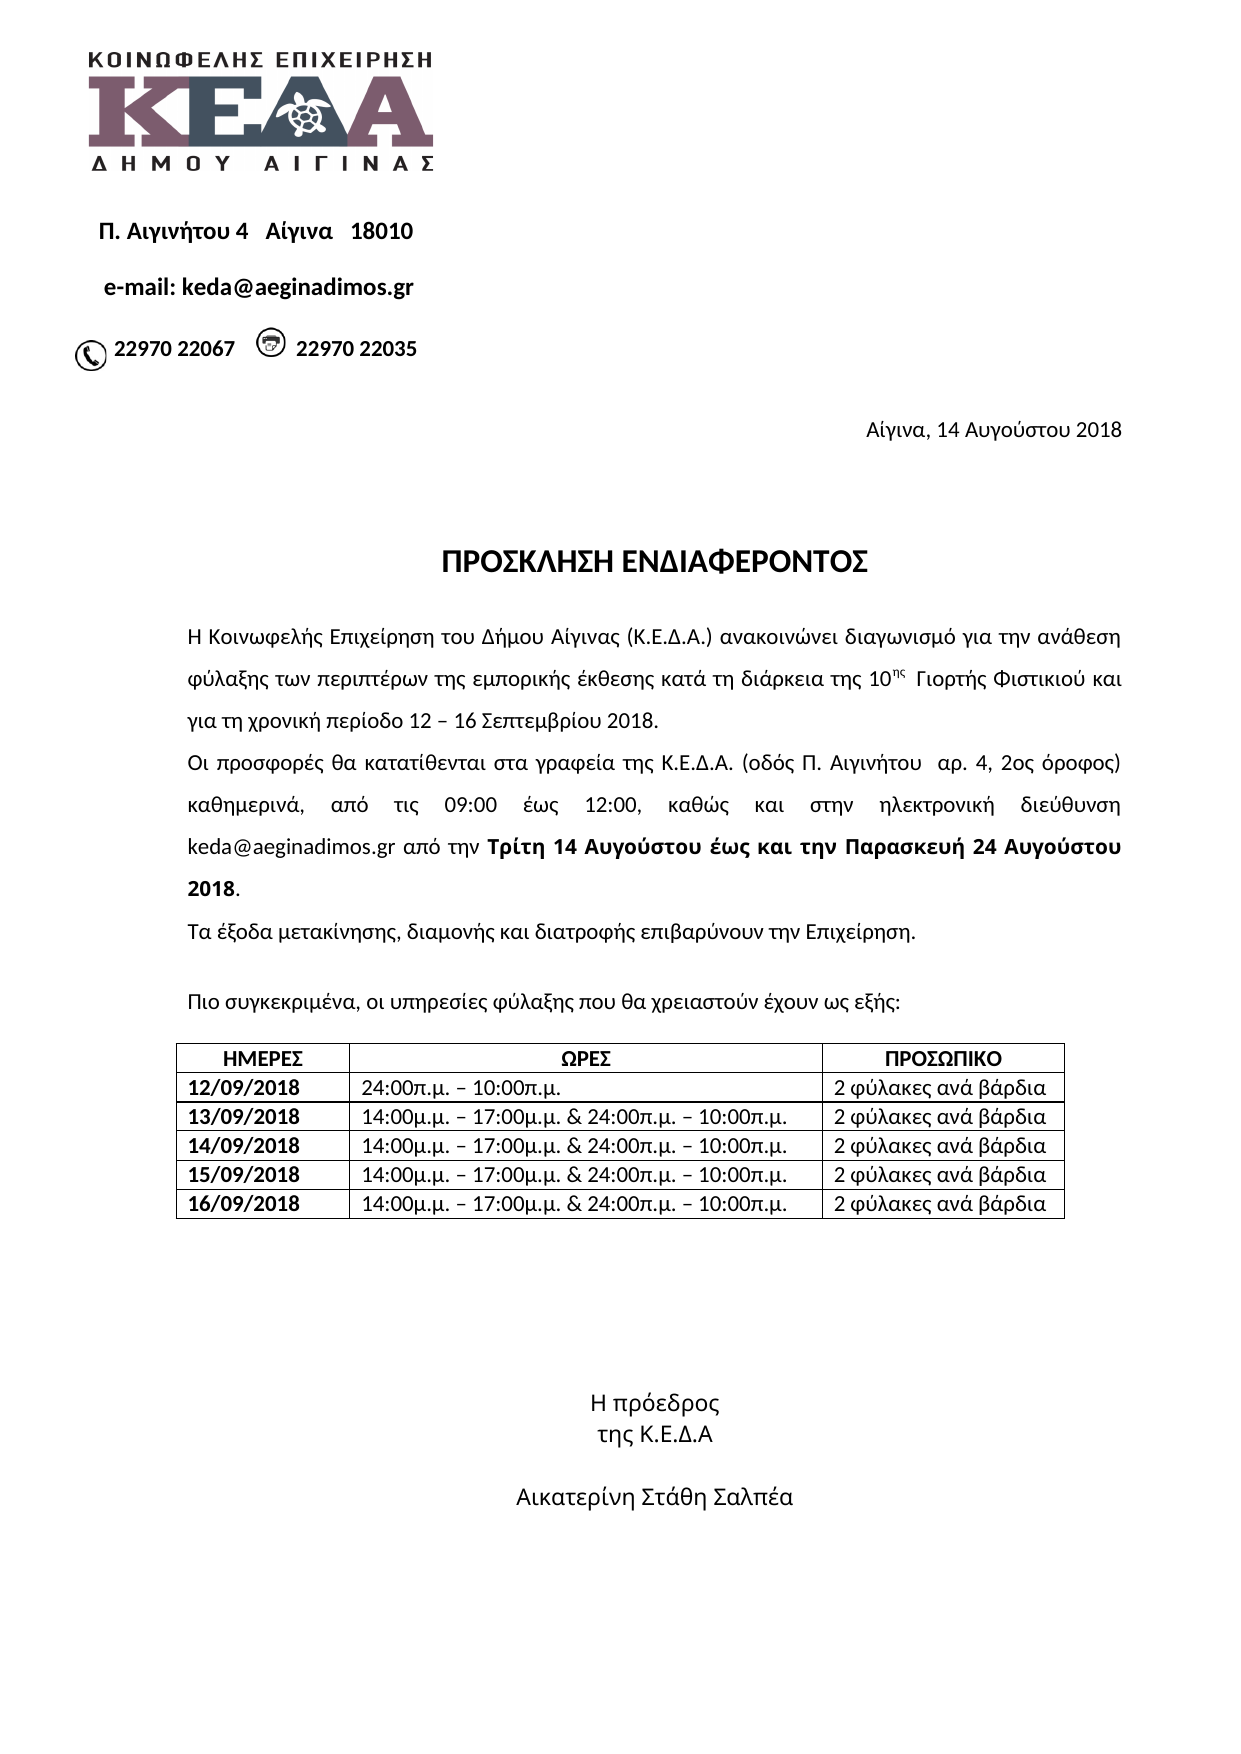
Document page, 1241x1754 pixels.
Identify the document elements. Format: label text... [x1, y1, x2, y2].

table_cell 2 φύλακες ανά βάρδια [823, 1161, 1064, 1188]
table_cell 14/09/2018 [177, 1131, 349, 1159]
text Τα έξοδα μετακίνησης, διαμονής και διατροφής επιβαρύνουν την Επιχείρηση. [187, 917, 1122, 945]
text 22970 22067 22970 22035 [98, 327, 1122, 363]
text Π. Αιγινήτου 4 Αίγινα 18010 [98, 216, 1122, 246]
table_cell 2 φύλακες ανά βάρδια [823, 1073, 1064, 1101]
text της Κ.Ε.Δ.Α [187, 1418, 1122, 1449]
table_header ΩΡΕΣ [350, 1044, 822, 1072]
text H πρόεδρος [187, 1387, 1122, 1418]
text Οι προσφορές θα κατατίθενται στα γραφεία της Κ.Ε.Δ.Α. (οδός Π. Αιγινήτου αρ. 4, 2ος όροφος) καθημερινά, από τις 09:00 έως 12:00, καθώς και στην ηλεκτρονική διεύθυνση keda@aeginadimos.gr από την Τρίτη 14 Αυγούστου έως και την Παρασκευή 24 Αυγούστου 2018. [187, 748, 1122, 903]
table_cell 14:00μ.μ. – 17:00μ.μ. & 24:00π.μ. – 10:00π.μ. [350, 1131, 822, 1159]
text e-mail: keda@aeginadimos.gr [98, 271, 1122, 302]
text Αίγινα, 14 Αυγούστου 2018 [187, 416, 1122, 444]
text ΠΡΟΣΚΛΗΣΗ ΕΝΔΙΑΦΕΡΟΝΤΟΣ [187, 540, 1122, 581]
table_cell 14:00μ.μ. – 17:00μ.μ. & 24:00π.μ. – 10:00π.μ. [350, 1103, 822, 1130]
table_header ΠΡΟΣΩΠΙΚΟ [823, 1044, 1064, 1072]
table_cell 16/09/2018 [177, 1190, 349, 1218]
table_cell 24:00π.μ. – 10:00π.μ. [350, 1073, 822, 1101]
table_cell 2 φύλακες ανά βάρδια [823, 1131, 1064, 1159]
table_cell 14:00μ.μ. – 17:00μ.μ. & 24:00π.μ. – 10:00π.μ. [350, 1161, 822, 1188]
picture [75, 340, 107, 369]
table_cell 15/09/2018 [177, 1161, 349, 1188]
table_header ΗΜΕΡΕΣ [177, 1044, 349, 1072]
table_cell 2 φύλακες ανά βάρδια [823, 1190, 1064, 1218]
text Αικατερίνη Στάθη Σαλπέα [187, 1481, 1122, 1512]
text Η Κοινωφελής Επιχείρηση του Δήμου Αίγινας (Κ.Ε.Δ.Α.) ανακοινώνει διαγωνισμό για την ανάθεση φύλαξης των περιπτέρων της εμπορικής έκθεσης κατά τη διάρκεια της 10ης Γιορτής Φιστικιού και για τη χρονική περίοδο 12 – 16 Σεπτεμβρίου 2018. [187, 622, 1122, 734]
table_cell 12/09/2018 [177, 1073, 349, 1101]
picture [256, 327, 286, 357]
table_cell 2 φύλακες ανά βάρδια [823, 1103, 1064, 1130]
table_cell 14:00μ.μ. – 17:00μ.μ. & 24:00π.μ. – 10:00π.μ. [350, 1190, 822, 1218]
table_cell 13/09/2018 [177, 1103, 349, 1130]
text Πιο συγκεκριμένα, οι υπηρεσίες φύλαξης που θα χρειαστούν έχουν ως εξής: [187, 987, 1122, 1015]
